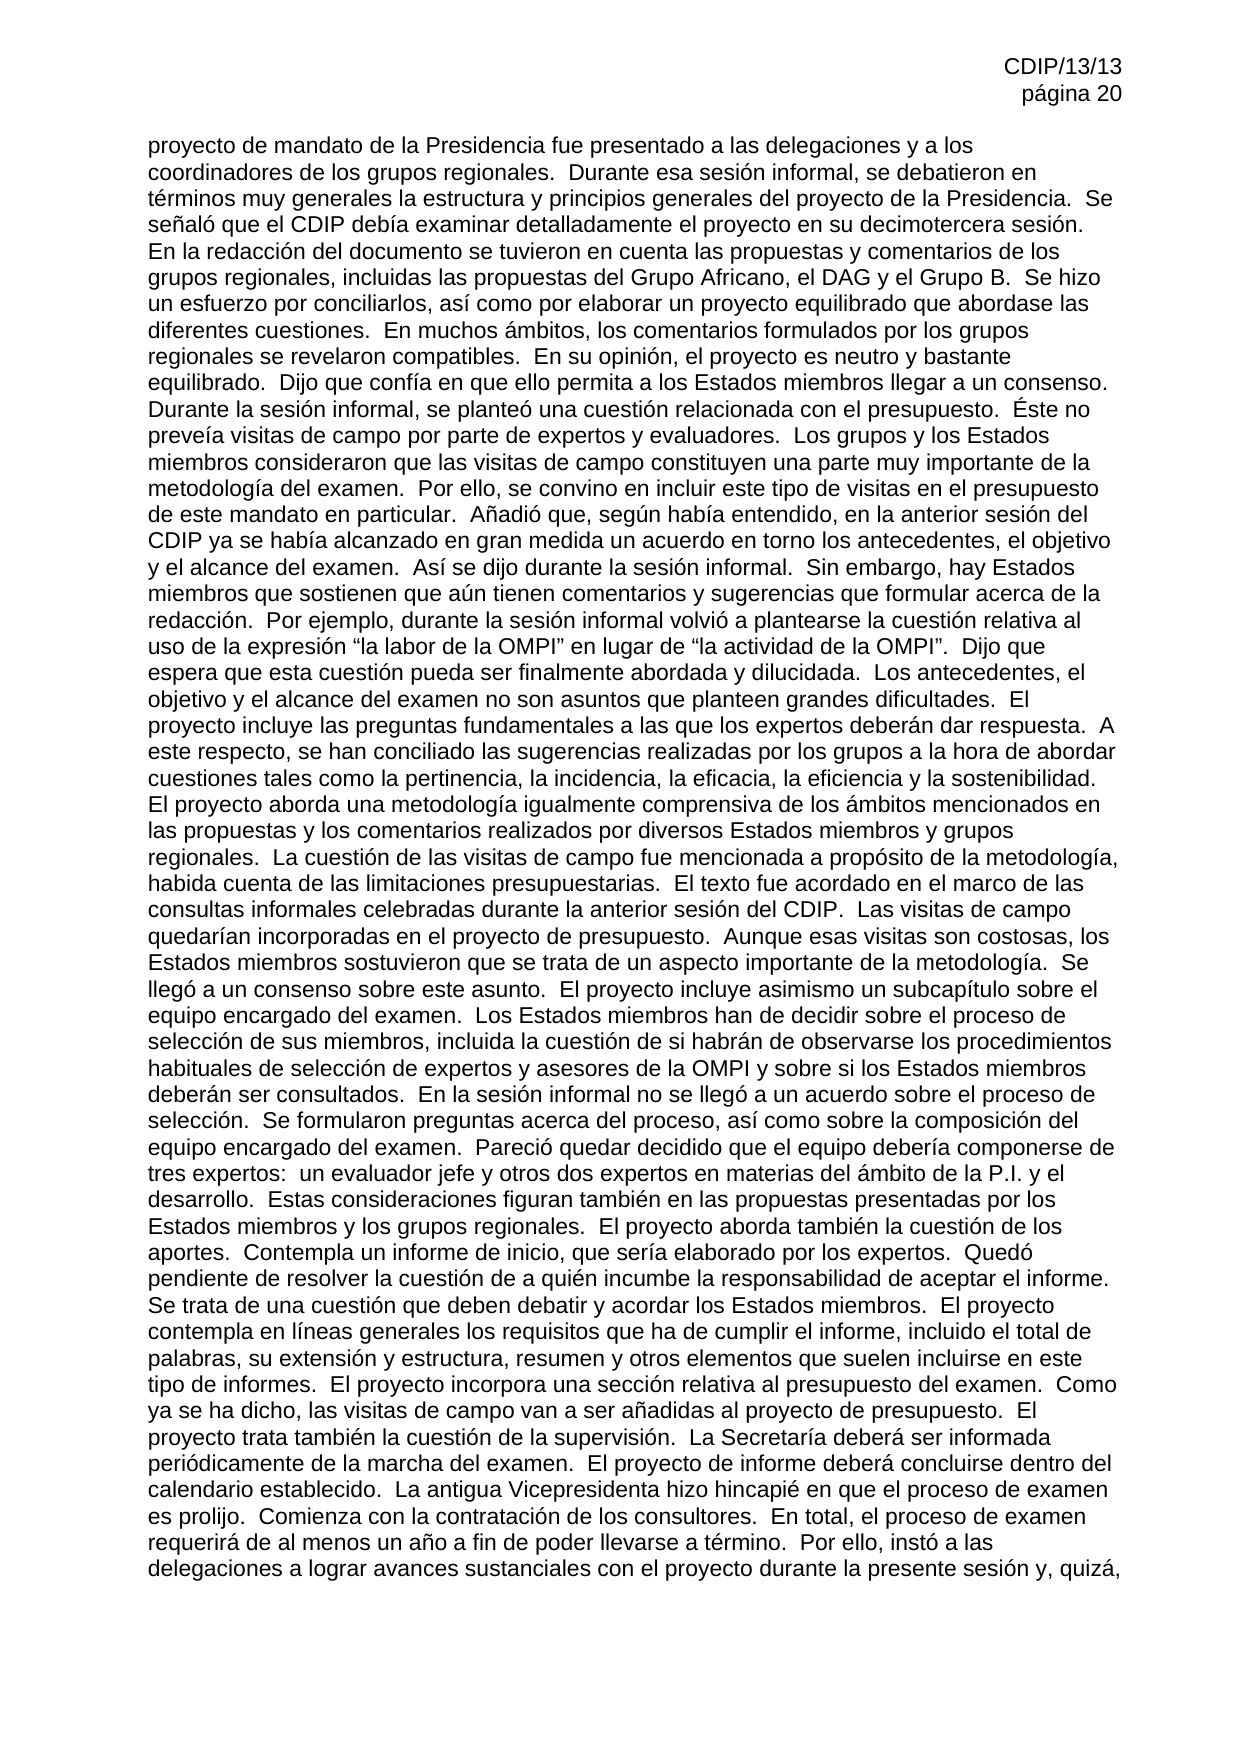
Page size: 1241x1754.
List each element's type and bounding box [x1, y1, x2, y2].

list [148, 132, 1122, 1582]
